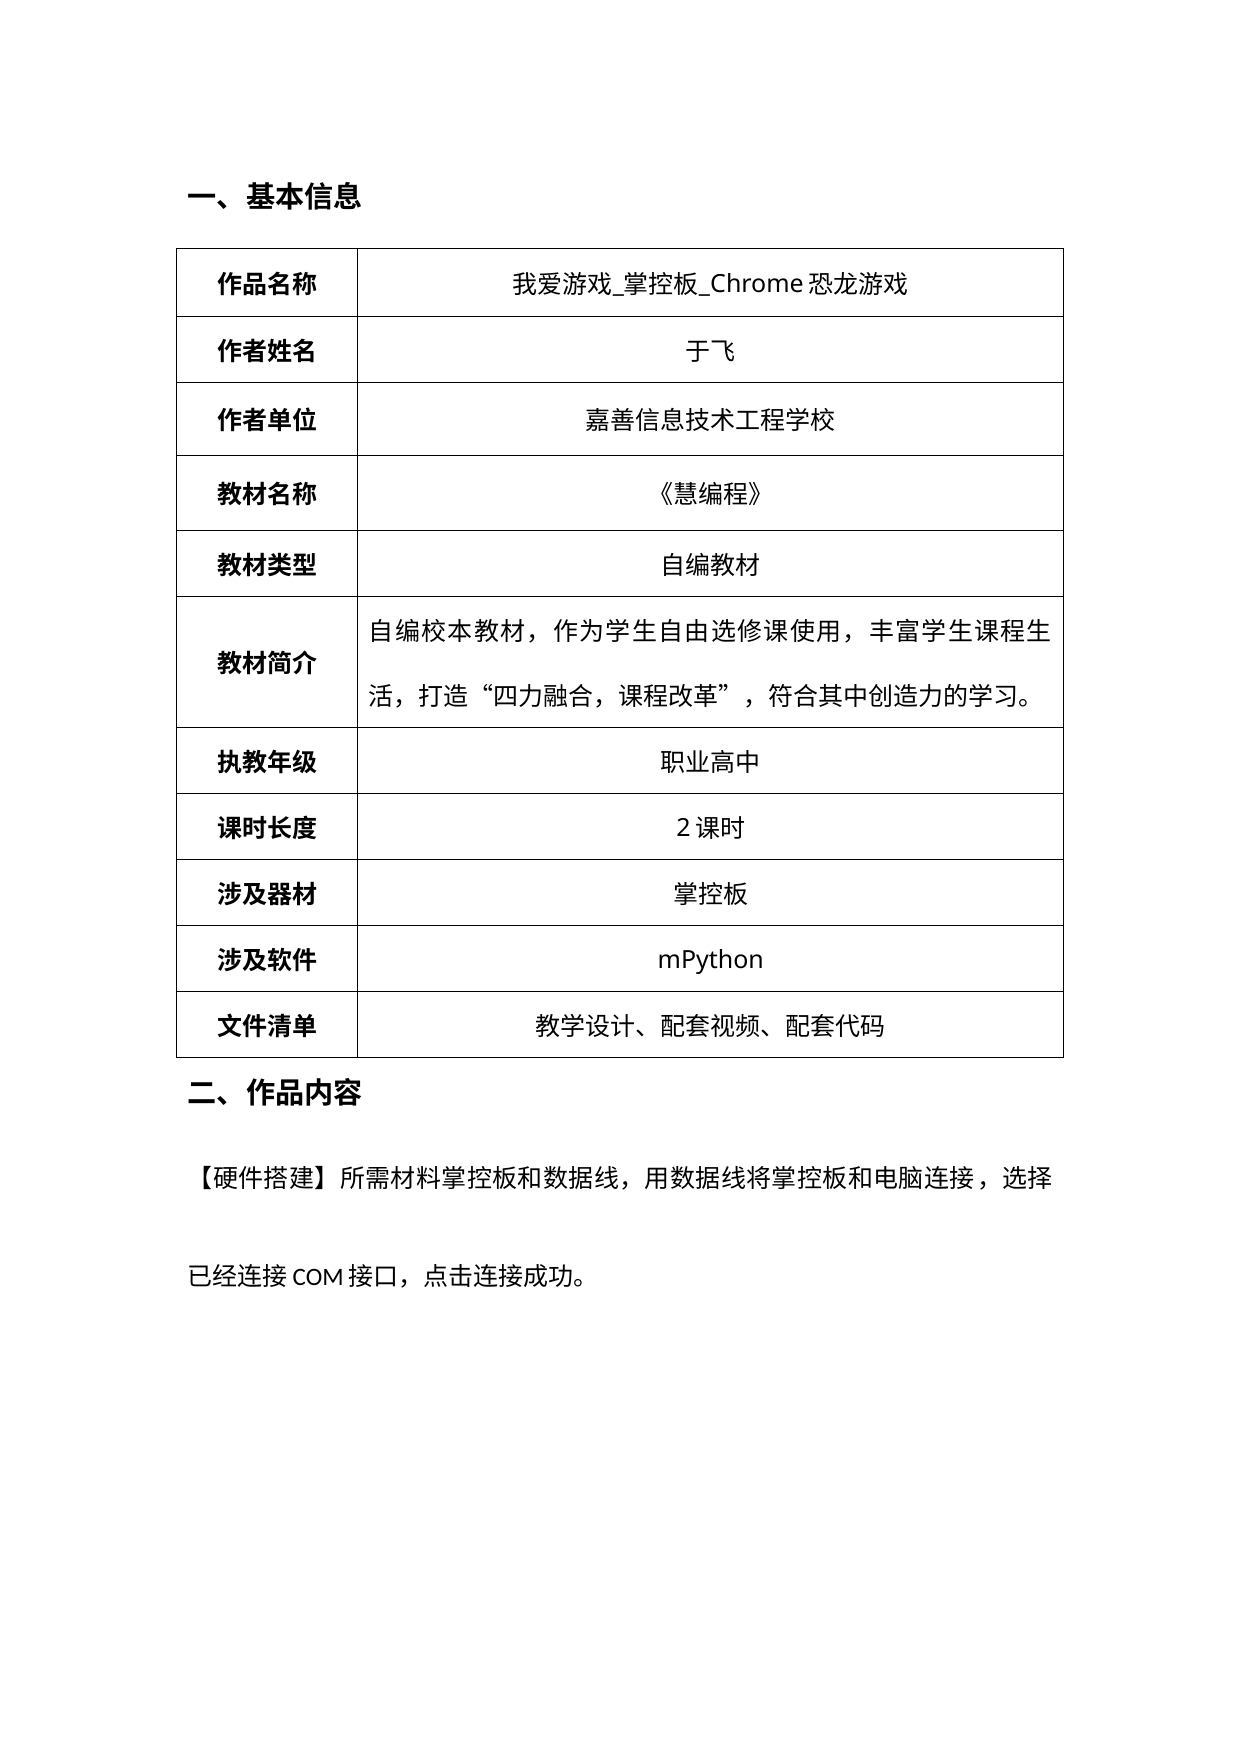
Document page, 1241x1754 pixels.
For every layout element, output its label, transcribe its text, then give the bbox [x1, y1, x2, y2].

text 一、基本信息 [187, 162, 1053, 227]
table_cell 执教年级 [177, 728, 357, 793]
table_cell 作者姓名 [177, 317, 357, 382]
table_cell 自编校本教材，作为学生自由选修课使用，丰富学生课程生活，打造“四力融合，课程改革”，符合其中创造力的学习。 [358, 597, 1063, 727]
table_cell 作者单位 [177, 383, 357, 455]
table_cell 涉及器材 [177, 860, 357, 925]
table_cell 自编教材 [358, 531, 1063, 596]
table_header 我爱游戏_掌控板_Chrome恐龙游戏 [358, 249, 1063, 316]
table_cell 掌控板 [358, 860, 1063, 925]
table_header 作品名称 [177, 249, 357, 316]
table_cell 职业高中 [358, 728, 1063, 793]
table_cell mPython [358, 926, 1063, 991]
table_cell 文件清单 [177, 992, 357, 1057]
table_cell 于飞 [358, 317, 1063, 382]
table_cell 教学设计、配套视频、配套代码 [358, 992, 1063, 1057]
table_cell 涉及软件 [177, 926, 357, 991]
table_cell 嘉善信息技术工程学校 [358, 383, 1063, 455]
table_cell 教材名称 [177, 456, 357, 530]
text 二、作品内容 [187, 1058, 1053, 1123]
table_cell 教材类型 [177, 531, 357, 596]
text 【硬件搭建】所需材料掌控板和数据线，用数据线将掌控板和电脑连接，选择已经连接COM接口，点击连接成功。 [187, 1144, 1053, 1307]
table_cell 教材简介 [177, 597, 357, 727]
table_cell 2课时 [358, 794, 1063, 859]
table_cell 课时长度 [177, 794, 357, 859]
table_cell 《慧编程》 [358, 456, 1063, 530]
